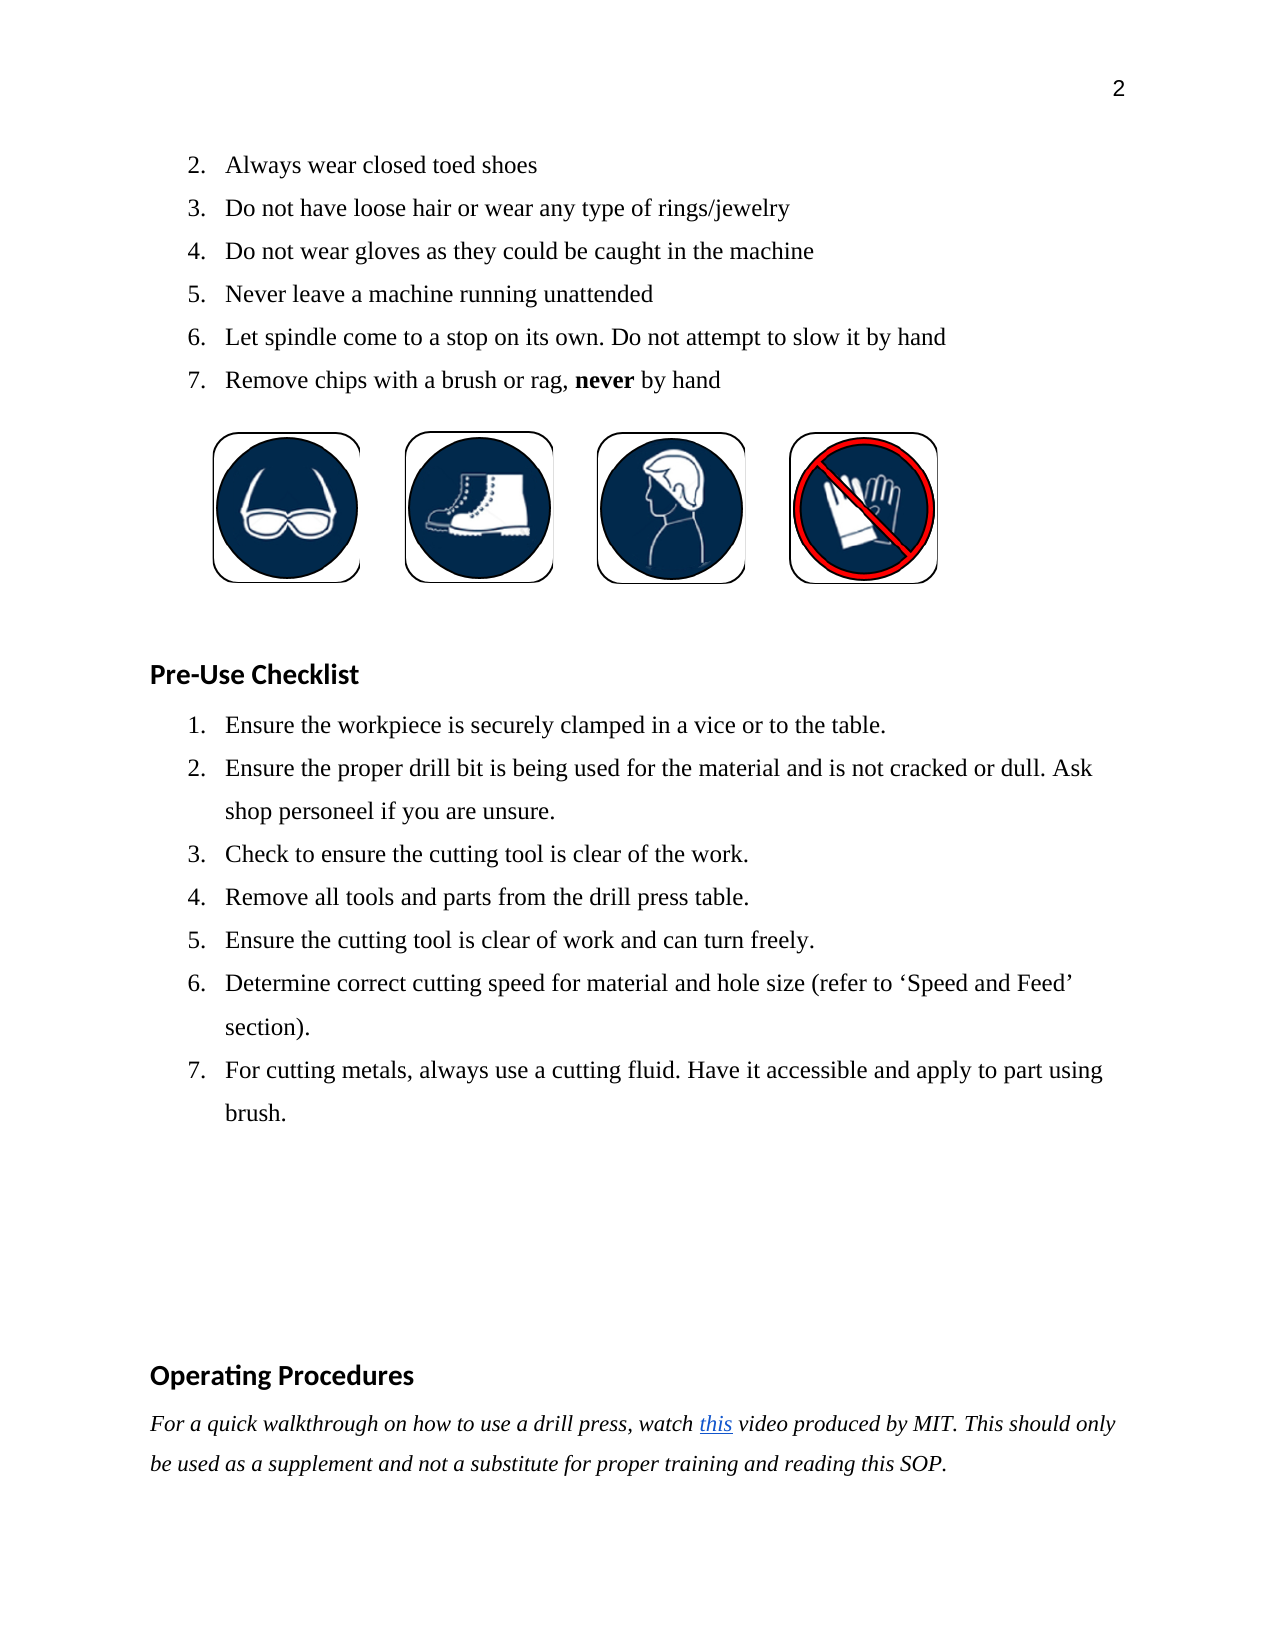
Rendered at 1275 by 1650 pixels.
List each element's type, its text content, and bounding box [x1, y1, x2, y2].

picture [404, 431, 554, 583]
list For cutting metals, always use a cutting fluid. Have it accessible and apply to part using brush. [187, 1055, 1125, 1127]
list Always wear closed toed shoes [187, 150, 1125, 179]
list Ensure the proper drill bit is being used for the material and is not cracked or dull. Ask shop personeel if you are unsure. [187, 753, 1125, 825]
text For a quick walkthrough on how to use a drill press, watch this video produced by MIT. This should only be used as a supplement and not a substitute for proper training and reading this SOP. [150, 1410, 1125, 1476]
list Remove chips with a brush or rag, never by hand [187, 366, 1125, 394]
list Determine correct cutting speed for material and hole size (refer to ‘Speed and Feed’ section). [187, 968, 1125, 1040]
list Ensure the workpiece is securely clamped in a vice or to the table. [187, 710, 1125, 738]
list Remove all tools and parts from the drill press table. [187, 882, 1125, 911]
picture [212, 432, 360, 583]
list Never leave a machine running unattended [187, 279, 1125, 308]
list Do not have loose hair or wear any type of rings/jewelry [187, 193, 1125, 222]
list Ensure the cutting tool is clear of work and can turn freely. [187, 925, 1125, 954]
text Operating Procedures [150, 1357, 1125, 1392]
list Do not wear gloves as they could be caught in the machine [187, 236, 1125, 265]
list Check to ensure the cutting tool is clear of the work. [187, 839, 1125, 868]
list Let spindle come to a stop on its own. Do not attempt to slow it by hand [187, 322, 1125, 351]
picture [789, 432, 938, 584]
picture [596, 432, 746, 584]
text Pre-Use Checklist [150, 656, 1125, 692]
